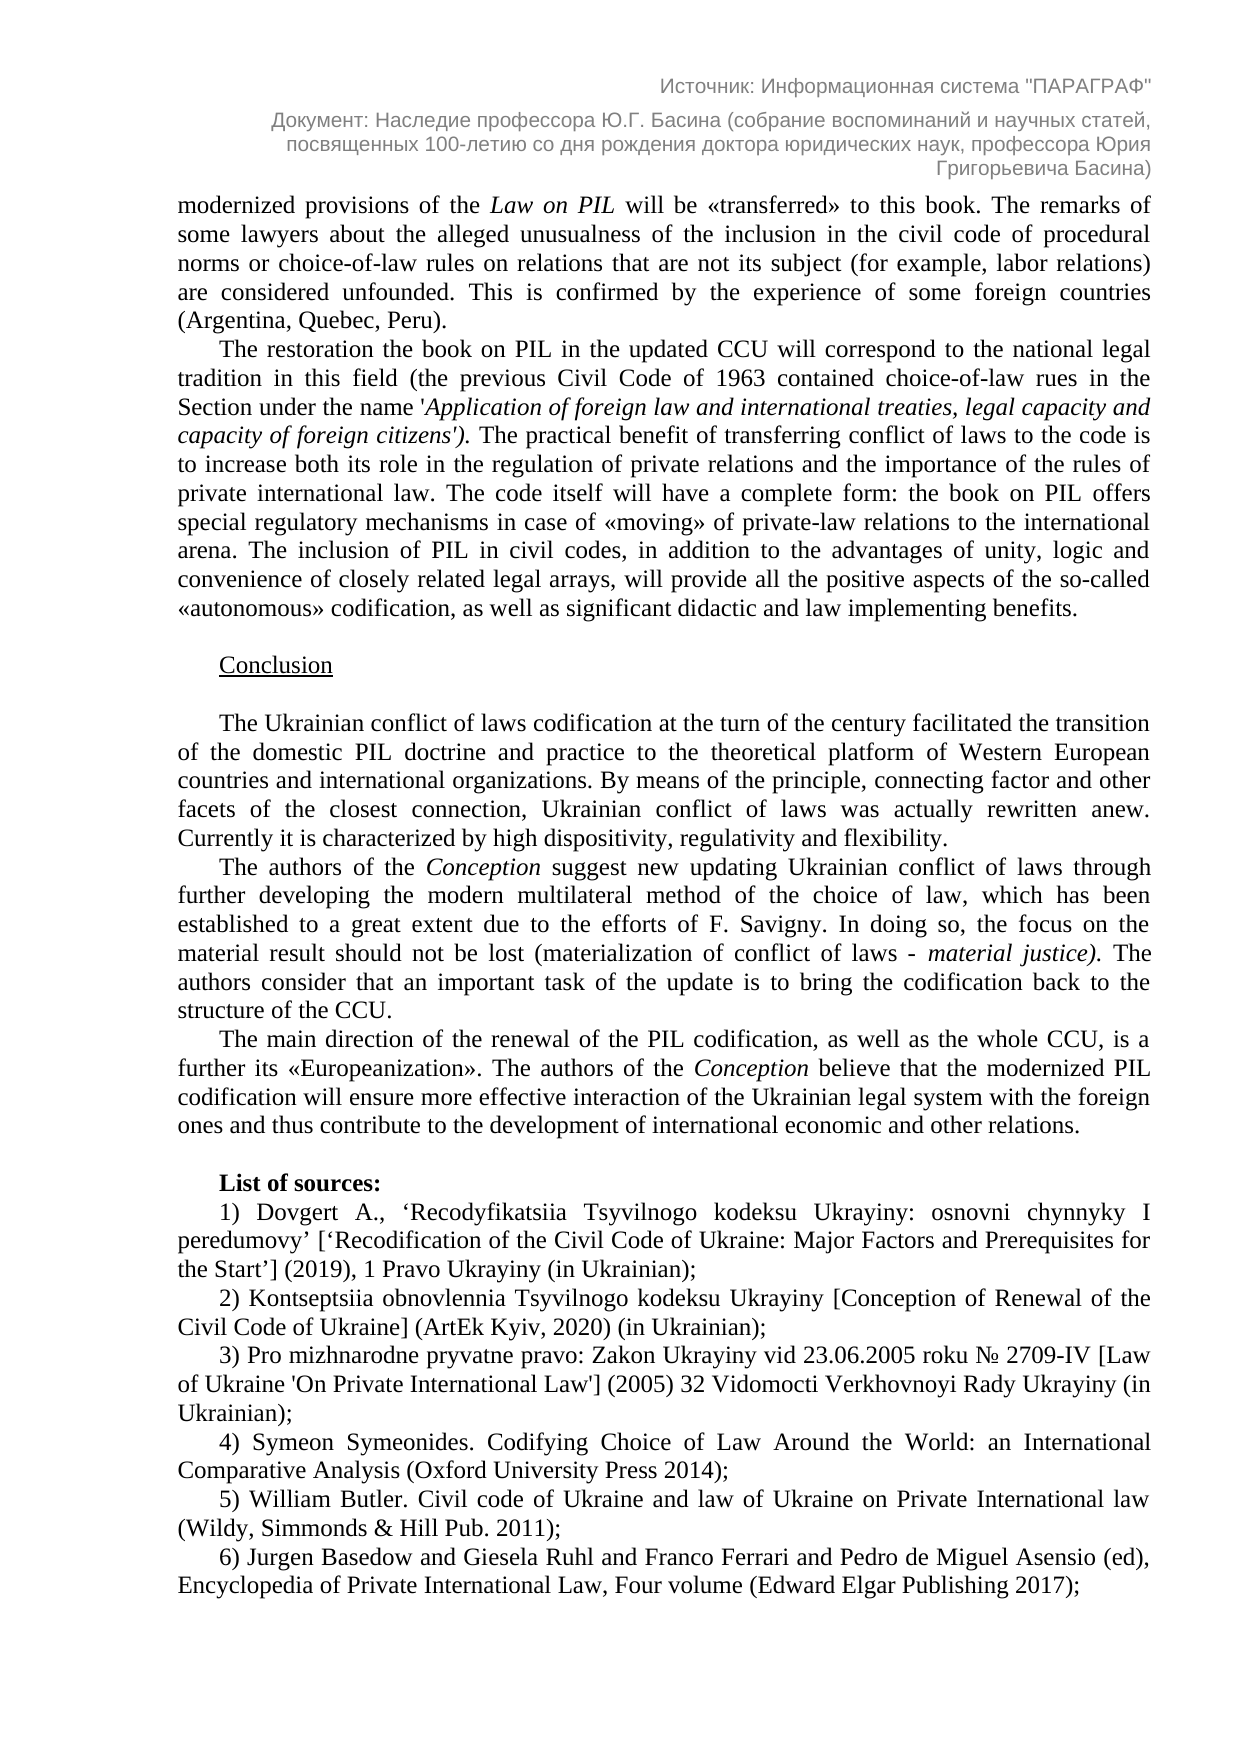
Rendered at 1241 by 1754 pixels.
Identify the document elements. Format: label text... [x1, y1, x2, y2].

text The authors of the Conception suggest new updating Ukrainian conflict of laws through further developing the modern multilateral method of the choice of law, which has been established to a great extent due to the efforts of F. Savigny. In doing so, the focus on the material result should not be lost (materialization of conflict of laws - material justice). The authors consider that an important task of the update is to bring the codification back to the structure of the CCU. [177, 852, 1152, 1024]
text The main direction of the renewal of the PIL codification, as well as the whole CCU, is a further its «Europeanization». The authors of the Conception believe that the modernized PIL codification will ensure more effective interaction of the Ukrainian legal system with the foreign ones and thus contribute to the development of international economic and other relations. [177, 1024, 1152, 1139]
text 2) Kontseptsiia obnovlennia Tsyvilnogo kodeksu Ukrayiny [Conception of Renewal of the Civil Code of Ukraine] (ArtEk Kyiv, 2020) (in Ukrainian); [177, 1283, 1152, 1340]
text 1) Dovgert A., ʻRecodyfikatsiia Tsyvilnogo kodeksu Ukrayiny: osnovni chynnyky I peredumovyʼ [ʻRecodification of the Civil Code of Ukraine: Major Factors and Prerequisites for the Startʼ] (2019), 1 Pravo Ukrayiny (in Ukrainian); [177, 1197, 1152, 1283]
text 3) Pro mizhnarodne pryvatne pravo: Zakon Ukrayiny vid 23.06.2005 roku № 2709-IV [Law of Ukraine 'On Private International Law'] (2005) 32 Vidomocti Verkhovnoyi Rady Ukrayiny (in Ukrainian); [177, 1340, 1152, 1427]
text Conclusion [177, 650, 1152, 679]
text List of sources: [177, 1168, 1152, 1197]
text The restoration the book on PIL in the updated CCU will correspond to the national legal tradition in this field (the previous Civil Code of 1963 contained choice-of-law rues in the Section under the name 'Application of foreign law and international treaties, legal capacity and capacity of foreign citizens'). The practical benefit of transferring conflict of laws to the code is to increase both its role in the regulation of private relations and the importance of the rules of private international law. The code itself will have a complete form: the book on PIL offers special regulatory mechanisms in case of «moving» of private-law relations to the international arena. The inclusion of PIL in civil codes, in addition to the advantages of unity, logic and convenience of closely related legal arrays, will provide all the positive aspects of the so-called «autonomous» codification, as well as significant didactic and law implementing benefits. [177, 334, 1152, 622]
text 6) Jurgen Basedow and Giesela Ruhl and Franco Ferrari and Pedro de Miguel Asensio (ed), Encyclopedia of Private International Law, Four volume (Edward Elgar Publishing 2017); [177, 1542, 1152, 1599]
text 5) William Butler. Civil code of Ukraine and law of Ukraine on Private International law (Wildy, Simmonds & Hill Pub. 2011); [177, 1484, 1152, 1542]
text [177, 190, 1152, 334]
text The Ukrainian conflict of laws codification at the turn of the century facilitated the transition of the domestic PIL doctrine and practice to the theoretical platform of Western European countries and international organizations. By means of the principle, connecting factor and other facets of the closest connection, Ukrainian conflict of laws was actually rewritten anew. Currently it is characterized by high dispositivity, regulativity and flexibility. [177, 708, 1152, 852]
text 4) Symeon Symeonides. Codifying Choice of Law Around the World: an International Comparative Analysis (Oxford University Press 2014); [177, 1427, 1152, 1484]
